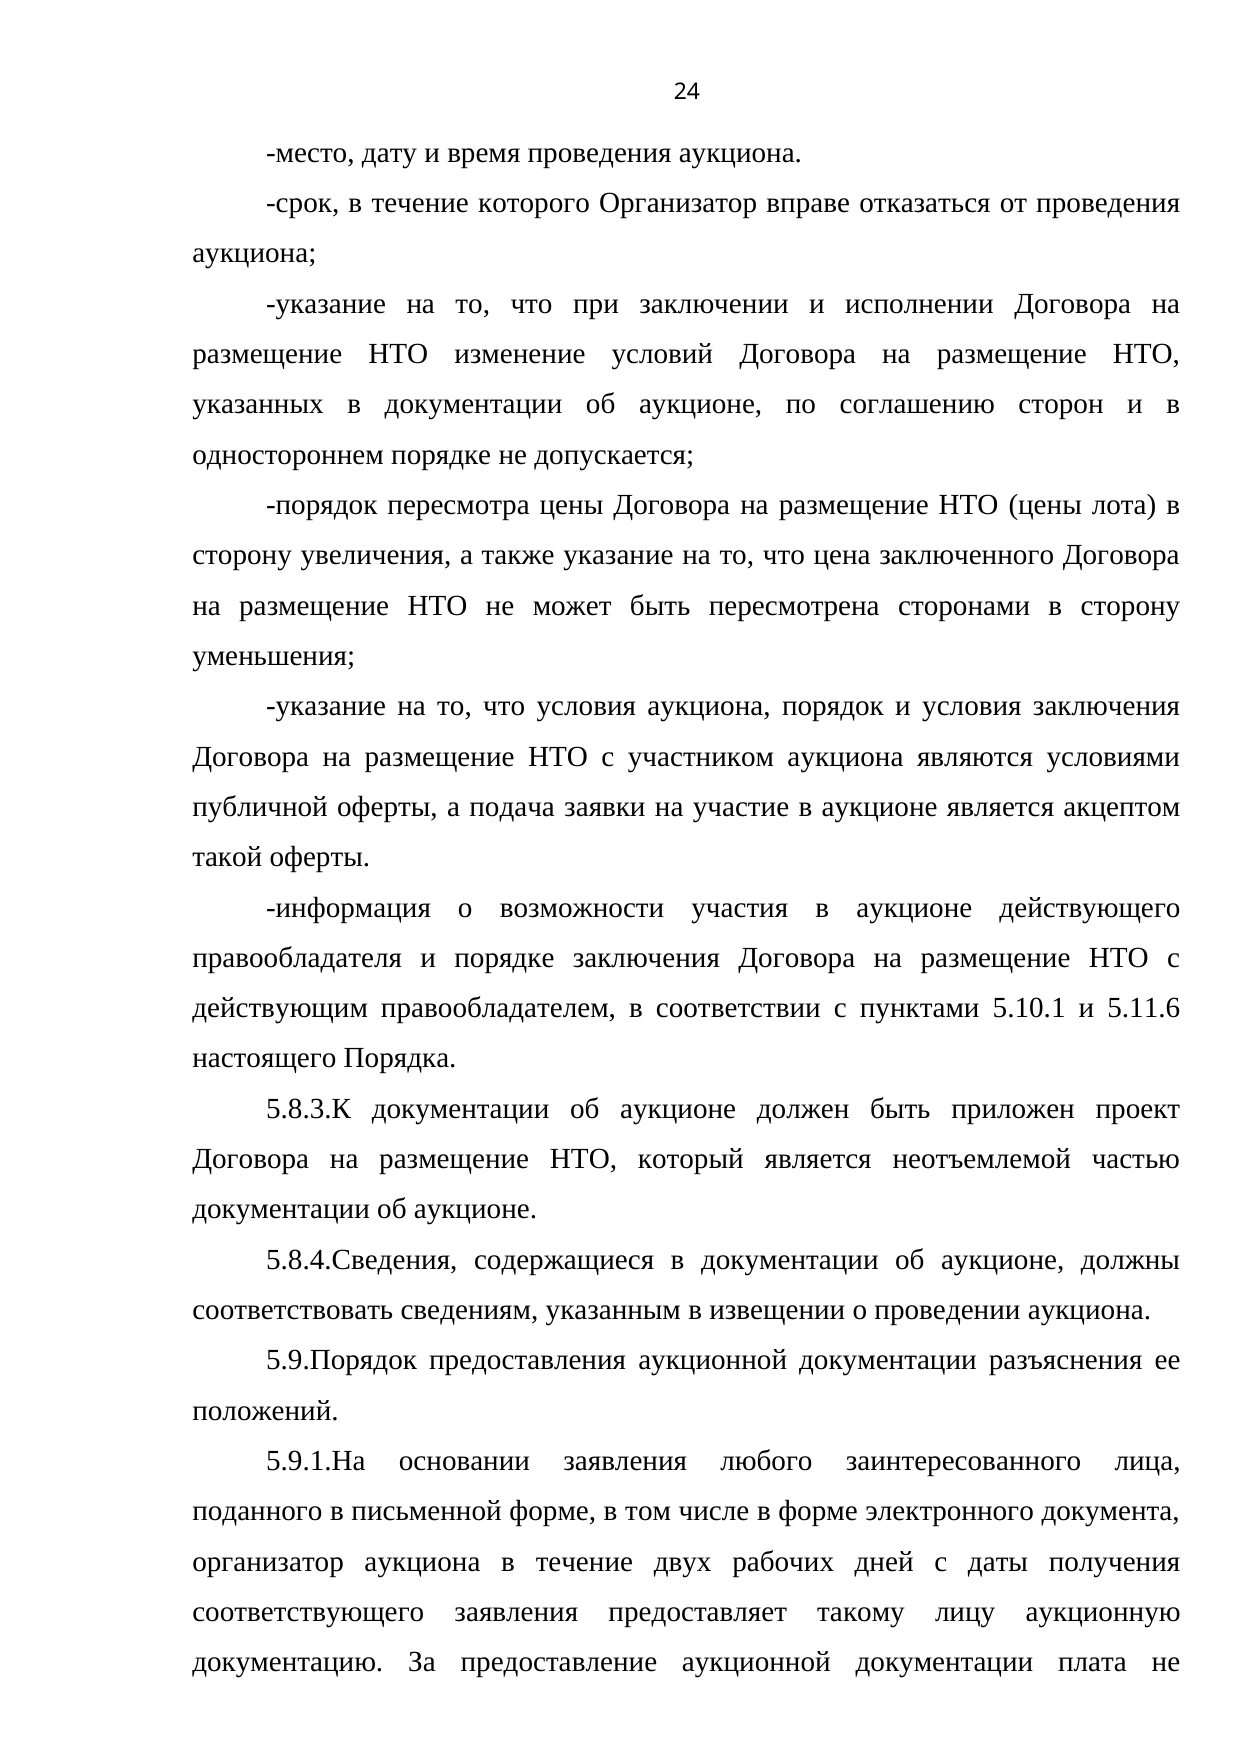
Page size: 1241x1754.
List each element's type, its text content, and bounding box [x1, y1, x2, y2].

text -порядок пересмотра цены Договора на размещение НТО (цены лота) в сторону увеличения, а также указание на то, что цена заключенного Договора на размещение НТО не может быть пересмотрена сторонами в сторону уменьшения; [192, 487, 1181, 672]
text 5.9.Порядок предоставления аукционной документации разъяснения ее положений. [192, 1342, 1181, 1426]
text -место, дату и время проведения аукциона. [192, 135, 1181, 168]
text -срок, в течение которого Организатор вправе отказаться от проведения аукциона; [192, 185, 1181, 269]
text 5.8.3.К документации об аукционе должен быть приложен проект Договора на размещение НТО, который является неотъемлемой частью документации об аукционе. [192, 1091, 1181, 1225]
text -указание на то, что условия аукциона, порядок и условия заключения Договора на размещение НТО с участником аукциона являются условиями публичной оферты, а подача заявки на участие в аукционе является акцептом такой оферты. [192, 688, 1181, 873]
text -информация о возможности участия в аукционе действующего правообладателя и порядке заключения Договора на размещение НТО с действующим правообладателем, в соответствии с пунктами 5.10.1 и 5.11.6 настоящего Порядка. [192, 890, 1181, 1074]
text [192, 1443, 1181, 1678]
text -указание на то, что при заключении и исполнении Договора на размещение НТО изменение условий Договора на размещение НТО, указанных в документации об аукционе, по соглашению сторон и в одностороннем порядке не допускается; [192, 286, 1181, 470]
text 5.8.4.Сведения, содержащиеся в документации об аукционе, должны соответствовать сведениям, указанным в извещении о проведении аукциона. [192, 1242, 1181, 1326]
